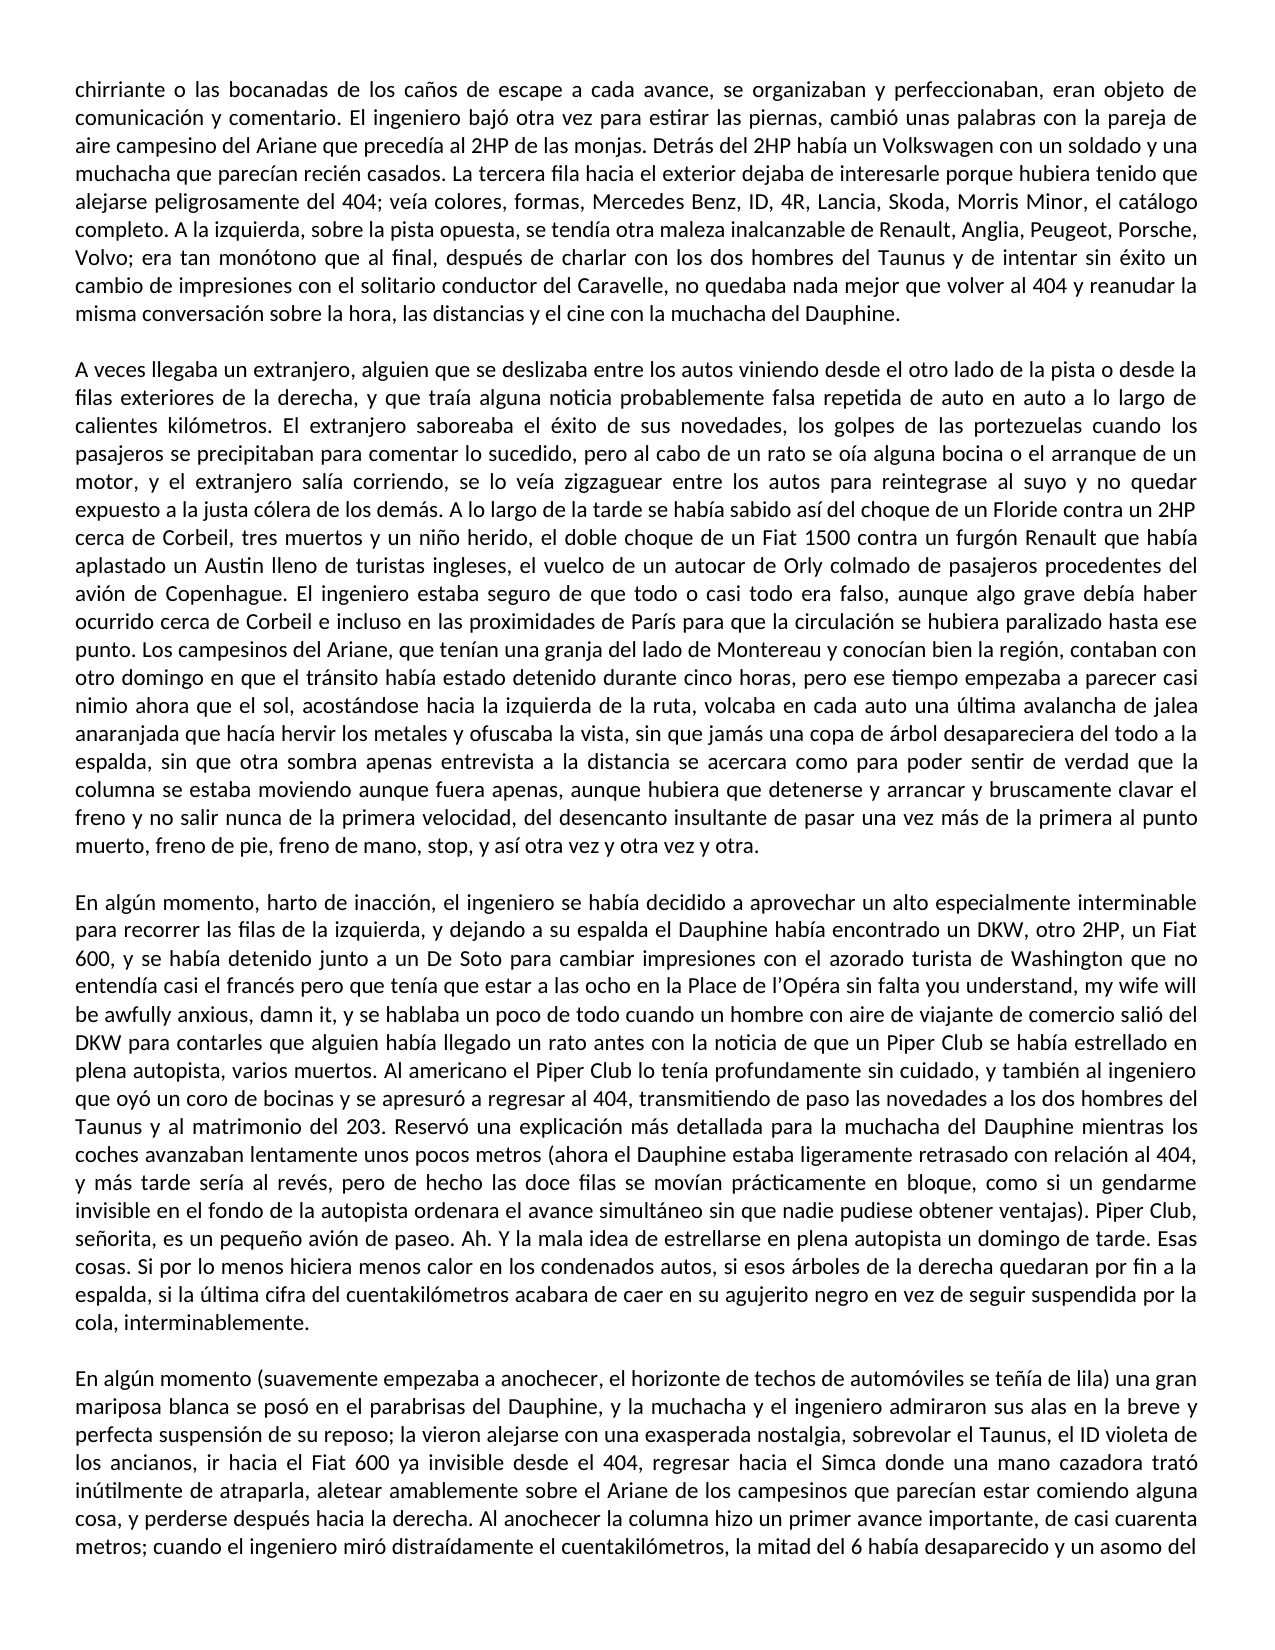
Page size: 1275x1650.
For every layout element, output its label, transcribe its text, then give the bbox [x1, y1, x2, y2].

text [75, 75, 1200, 327]
text En algún momento, harto de inacción, el ingeniero se había decidido a aprovechar un alto especialmente interminable para recorrer las filas de la izquierda, y dejando a su espalda el Dauphine había encontrado un DKW, otro 2HP, un Fiat 600, y se había detenido junto a un De Soto para cambiar impresiones con el azorado turista de Washington que no entendía casi el francés pero que tenía que estar a las ocho en la Place de l’Opéra sin falta you understand, my wife will be awfully anxious, damn it, y se hablaba un poco de todo cuando un hombre con aire de viajante de comercio salió del DKW para contarles que alguien había llegado un rato antes con la noticia de que un Piper Club se había estrellado en plena autopista, varios muertos. Al americano el Piper Club lo tenía profundamente sin cuidado, y también al ingeniero que oyó un coro de bocinas y se apresuró a regresar al 404, transmitiendo de paso las novedades a los dos hombres del Taunus y al matrimonio del 203. Reservó una explicación más detallada para la muchacha del Dauphine mientras los coches avanzaban lentamente unos pocos metros (ahora el Dauphine estaba ligeramente retrasado con relación al 404, y más tarde sería al revés, pero de hecho las doce filas se movían prácticamente en bloque, como si un gendarme invisible en el fondo de la autopista ordenara el avance simultáneo sin que nadie pudiese obtener ventajas). Piper Club, señorita, es un pequeño avión de paseo. Ah. Y la mala idea de estrellarse en plena autopista un domingo de tarde. Esas cosas. Si por lo menos hiciera menos calor en los condenados autos, si esos árboles de la derecha quedaran por fin a la espalda, si la última cifra del cuentakilómetros acabara de caer en su agujerito negro en vez de seguir suspendida por la cola, interminablemente. [75, 888, 1200, 1336]
text A veces llegaba un extranjero, alguien que se deslizaba entre los autos viniendo desde el otro lado de la pista o desde la filas exteriores de la derecha, y que traía alguna noticia probablemente falsa repetida de auto en auto a lo largo de calientes kilómetros. El extranjero saboreaba el éxito de sus novedades, los golpes de las portezuelas cuando los pasajeros se precipitaban para comentar lo sucedido, pero al cabo de un rato se oía alguna bocina o el arranque de un motor, y el extranjero salía corriendo, se lo veía zigzaguear entre los autos para reintegrase al suyo y no quedar expuesto a la justa cólera de los demás. A lo largo de la tarde se había sabido así del choque de un Floride contra un 2HP cerca de Corbeil, tres muertos y un niño herido, el doble choque de un Fiat 1500 contra un furgón Renault que había aplastado un Austin lleno de turistas ingleses, el vuelco de un autocar de Orly colmado de pasajeros procedentes del avión de Copenhague. El ingeniero estaba seguro de que todo o casi todo era falso, aunque algo grave debía haber ocurrido cerca de Corbeil e incluso en las proximidades de París para que la circulación se hubiera paralizado hasta ese punto. Los campesinos del Ariane, que tenían una granja del lado de Montereau y conocían bien la región, contaban con otro domingo en que el tránsito había estado detenido durante cinco horas, pero ese tiempo empezaba a parecer casi nimio ahora que el sol, acostándose hacia la izquierda de la ruta, volcaba en cada auto una última avalancha de jalea anaranjada que hacía hervir los metales y ofuscaba la vista, sin que jamás una copa de árbol desapareciera del todo a la espalda, sin que otra sombra apenas entrevista a la distancia se acercara como para poder sentir de verdad que la columna se estaba moviendo aunque fuera apenas, aunque hubiera que detenerse y arrancar y bruscamente clavar el freno y no salir nunca de la primera velocidad, del desencanto insultante de pasar una vez más de la primera al punto muerto, freno de pie, freno de mano, stop, y así otra vez y otra vez y otra. [75, 355, 1200, 859]
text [75, 1364, 1200, 1560]
